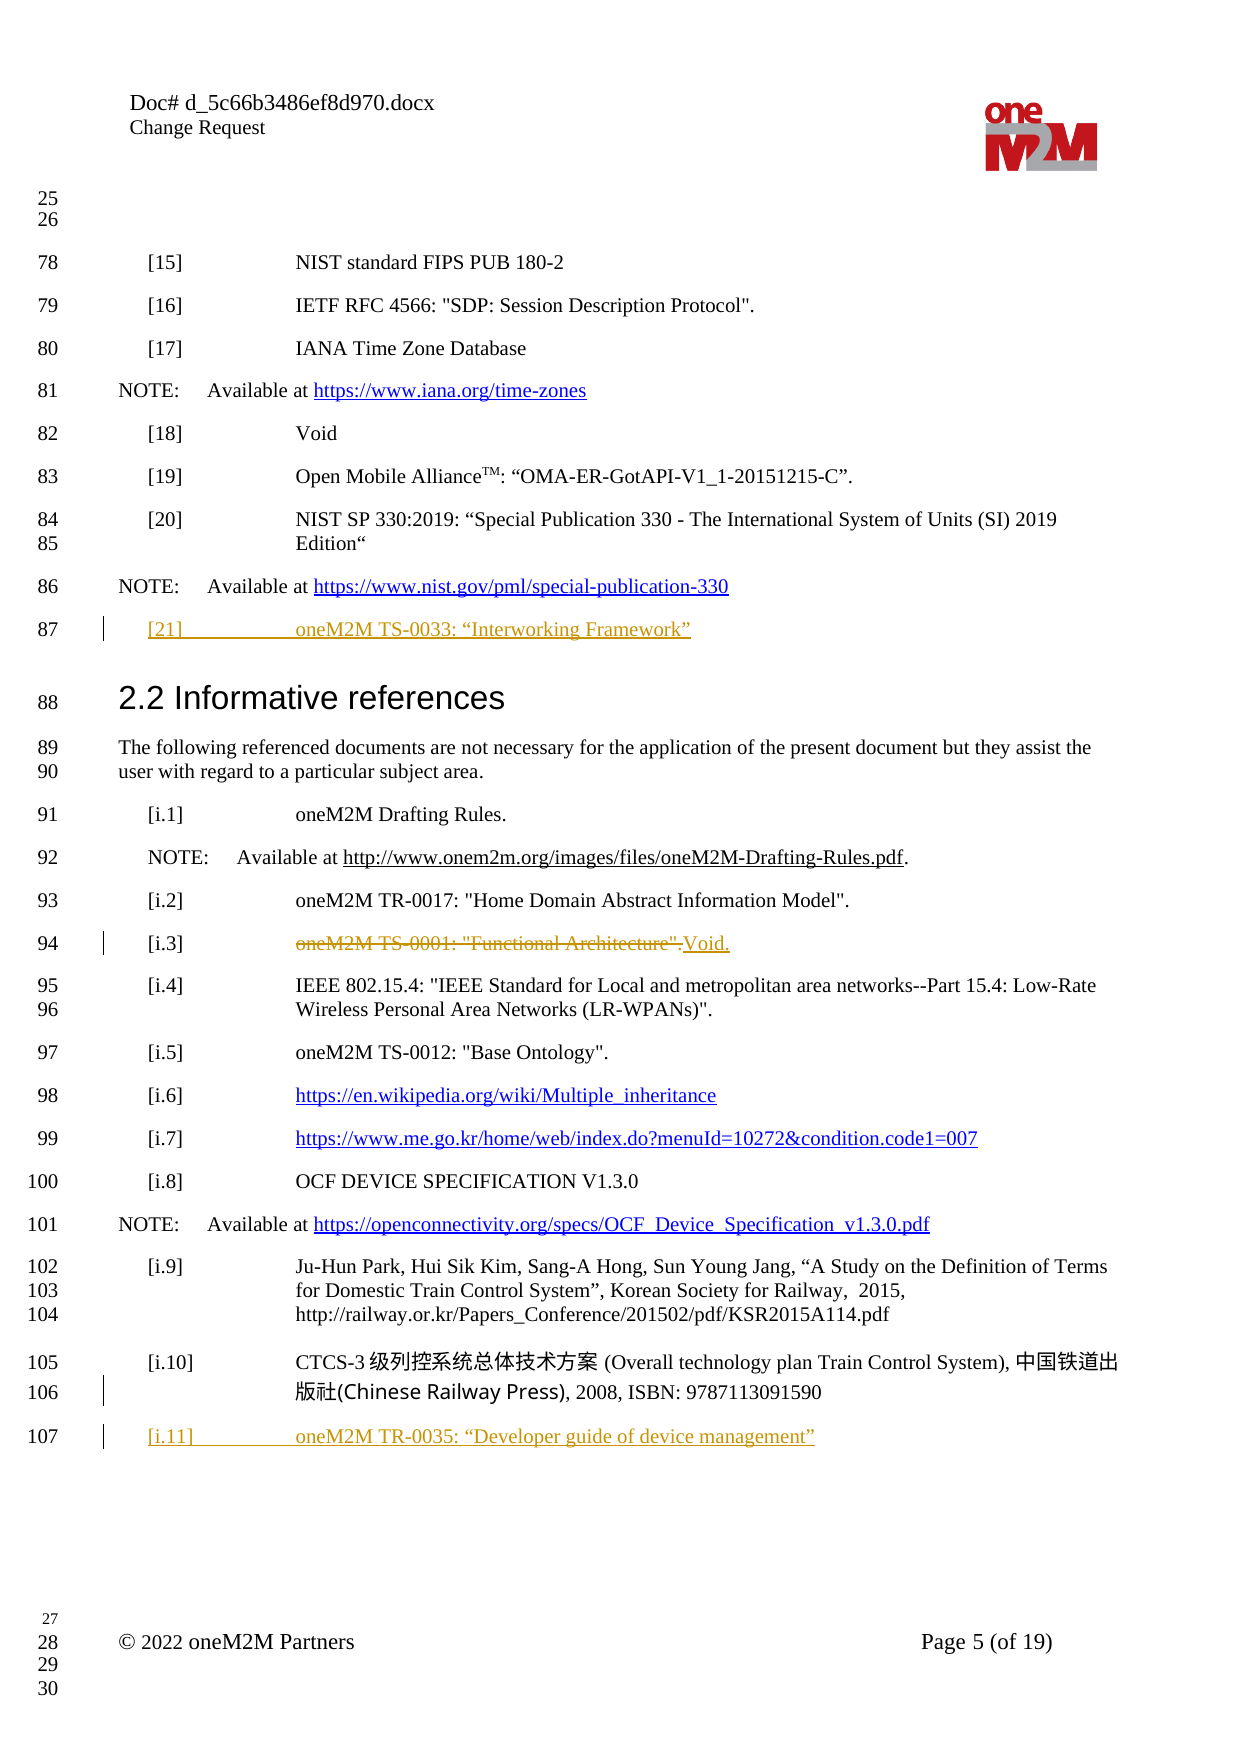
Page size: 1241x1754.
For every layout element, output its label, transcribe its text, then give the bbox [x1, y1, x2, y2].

text The following referenced documents are not necessary for the application of the present document but they assist the user with regard to a particular subject area. [118, 735, 1122, 783]
picture [971, 88, 1111, 186]
text [15] NIST standard FIPS PUB 180-2 [148, 250, 1122, 274]
text [i.7] https://www.me.go.kr/home/web/index.do?menuId=10272&condition.code1=007 [148, 1126, 1122, 1150]
text [i.8] OCF DEVICE SPECIFICATION V1.3.0 [148, 1169, 1122, 1193]
text [i.5] oneM2M TS-0012: "Base Ontology". [148, 1040, 1122, 1064]
text NOTE: Available at https://openconnectivity.org/specs/OCF_Device_Specification_v1.3.0.pdf [118, 1211, 1122, 1236]
text [i.2] oneM2M TR-0017: "Home Domain Abstract Information Model". [148, 888, 1122, 912]
subtitle 2.2 Informative references [118, 678, 1122, 716]
text NOTE: Available at http://www.onem2m.org/images/files/oneM2M-Drafting-Rules.pdf. [148, 845, 1122, 869]
text [20] NIST SP 330:2019: “Special Publication 330 - The International System of Units (SI) 2019 Edition“ [148, 507, 1122, 555]
text [i.10] CTCS-3级列控系统总体技术方案 (Overall technology plan Train Control System), 中国铁道出版社(Chinese Railway Press), 2008, ISBN: 9787113091590 [148, 1345, 1122, 1406]
text [18] Void [148, 421, 1122, 445]
text [17] IANA Time Zone Database [148, 336, 1122, 359]
text [i.4] IEEE 802.15.4: "IEEE Standard for Local and metropolitan area networks--Part 15.4: Low-Rate Wireless Personal Area Networks (LR-WPANs)". [148, 973, 1122, 1021]
text [i.6] https://en.wikipedia.org/wiki/Multiple_inheritance [148, 1083, 1122, 1107]
text NOTE: Available at https://www.nist.gov/pml/special-publication-330 [118, 574, 1122, 598]
text [i.9] Ju-Hun Park, Hui Sik Kim, Sang-A Hong, Sun Young Jang, “A Study on the Definition of Terms for Domestic Train Control System”, Korean Society for Railway, 2015, http://railway.or.kr/Papers_Conference/201502/pdf/KSR2015A114.pdf [148, 1254, 1122, 1326]
text [i.3] [148, 931, 1122, 954]
text [19] Open Mobile AllianceTM: “OMA-ER-GotAPI-V1_1-20151215-C”. [148, 464, 1122, 488]
text [i.1] oneM2M Drafting Rules. [148, 802, 1122, 826]
text NOTE: Available at https://www.iana.org/time-zones [118, 378, 1122, 402]
text [16] IETF RFC 4566: "SDP: Session Description Protocol". [148, 293, 1122, 317]
